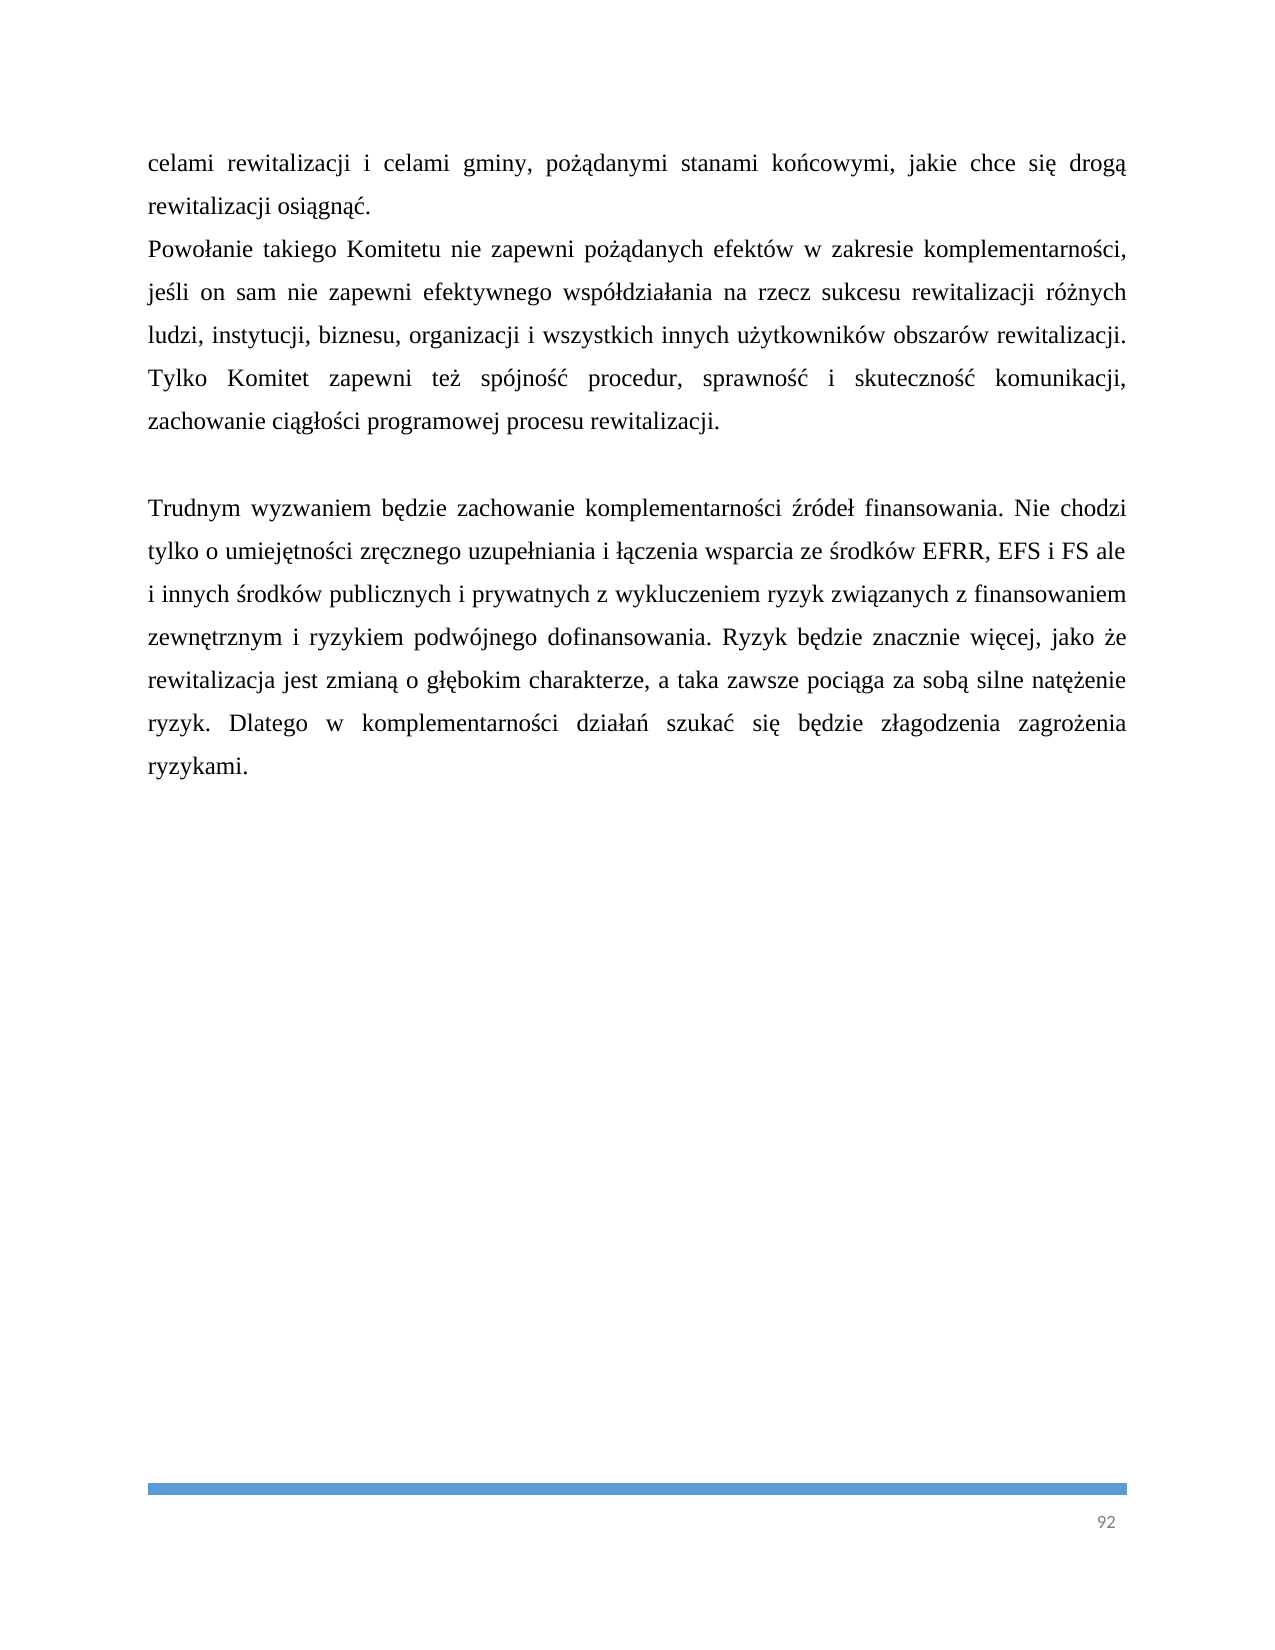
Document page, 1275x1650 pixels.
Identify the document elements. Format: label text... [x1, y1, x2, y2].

text Trudnym wyzwaniem będzie zachowanie komplementarności źródeł finansowania. Nie chodzi tylko o umiejętności zręcznego uzupełniania i łączenia wsparcia ze środków EFRR, EFS i FS ale i innych środków publicznych i prywatnych z wykluczeniem ryzyk związanych z finansowaniem zewnętrznym i ryzykiem podwójnego dofinansowania. Ryzyk będzie znacznie więcej, jako że rewitalizacja jest zmianą o głębokim charakterze, a taka zawsze pociąga za sobą silne natężenie ryzyk. Dlatego w komplementarności działań szukać się będzie złagodzenia zagrożenia ryzykami. [148, 493, 1127, 780]
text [148, 148, 1127, 219]
text Powołanie takiego Komitetu nie zapewni pożądanych efektów w zakresie komplementarności, jeśli on sam nie zapewni efektywnego współdziałania na rzecz sukcesu rewitalizacji różnych ludzi, instytucji, biznesu, organizacji i wszystkich innych użytkowników obszarów rewitalizacji. Tylko Komitet zapewni też spójność procedur, sprawność i skuteczność komunikacji, zachowanie ciągłości programowej procesu rewitalizacji. [148, 234, 1127, 435]
